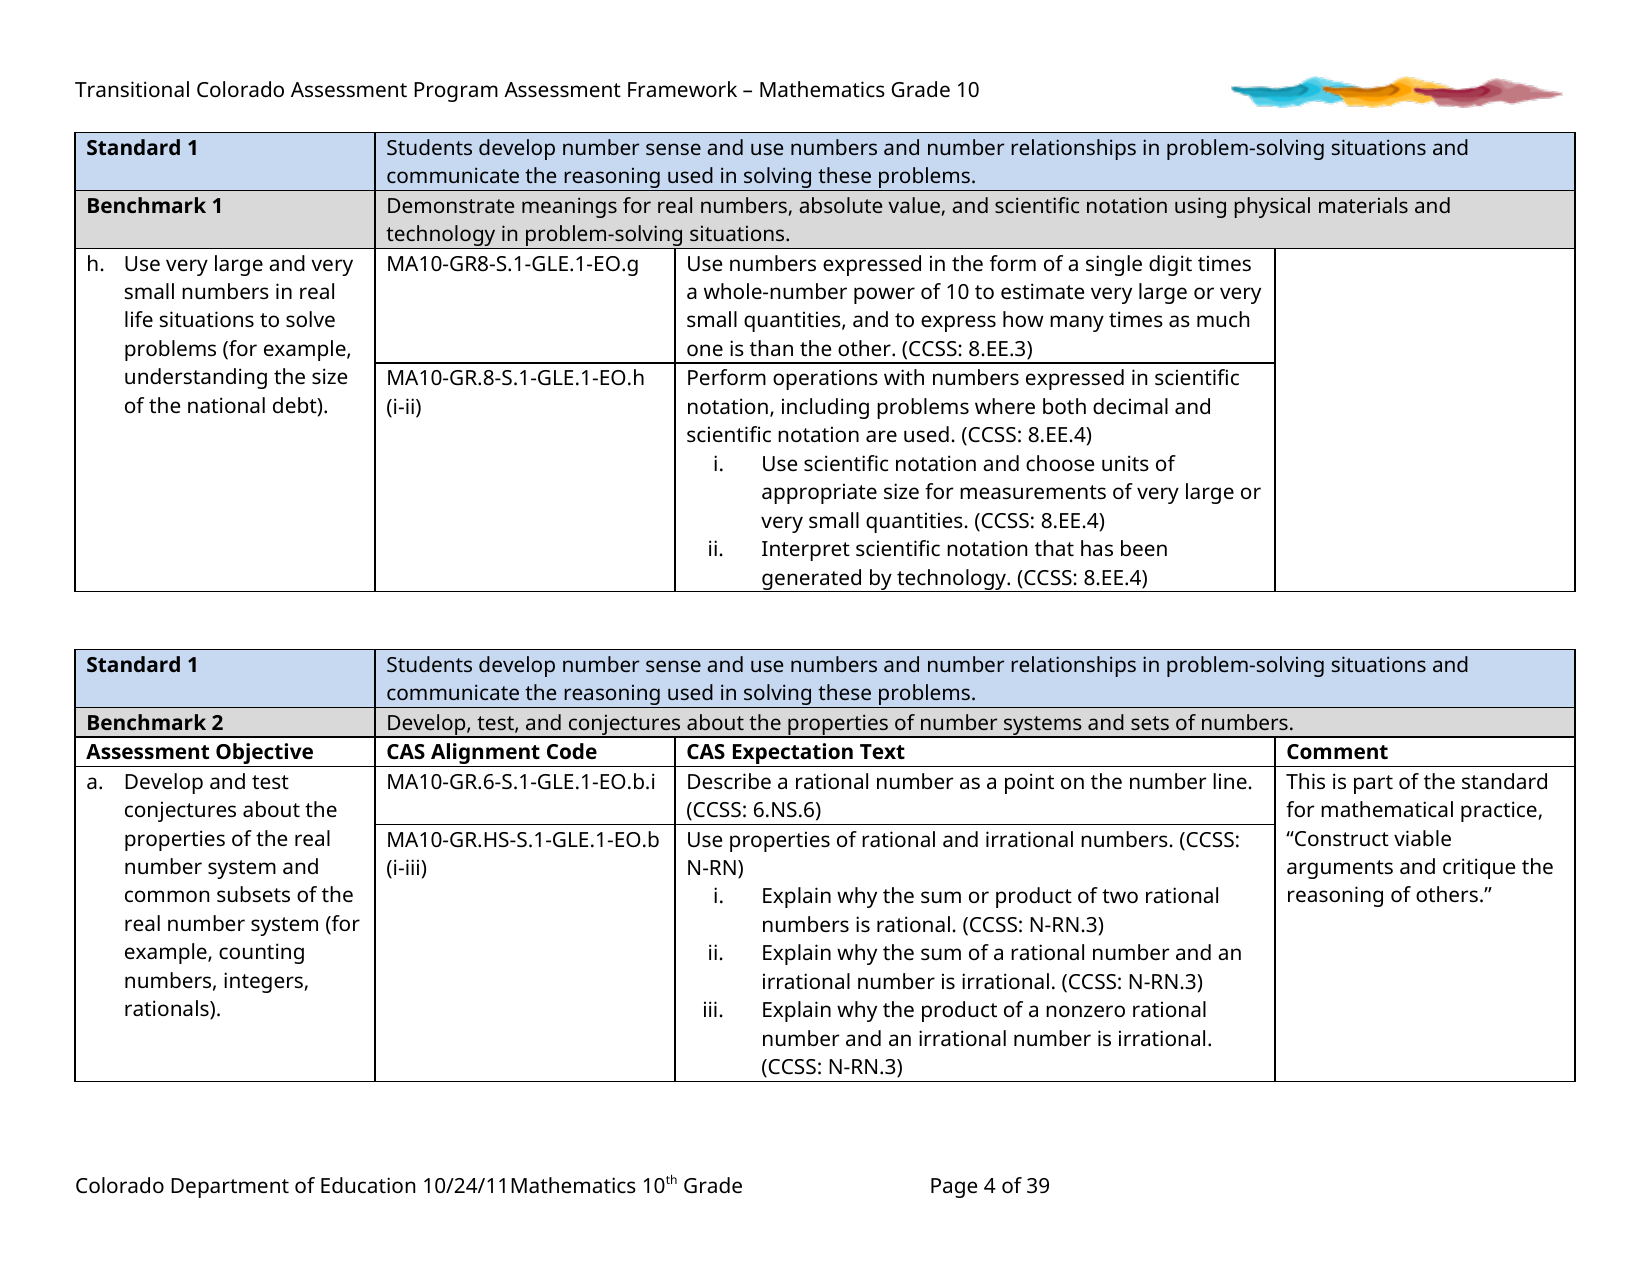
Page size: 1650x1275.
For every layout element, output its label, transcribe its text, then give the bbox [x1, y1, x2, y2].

table_cell MA10-GR.6-S.1-GLE.1-EO.b.i [376, 767, 674, 824]
table_cell CAS Expectation Text [676, 738, 1274, 766]
table_cell Assessment Objective [76, 738, 374, 766]
table_header Standard 1 [76, 650, 374, 707]
table_cell MA10-GR8-S.1-GLE.1-EO.g [376, 249, 674, 362]
table_cell Use very large and very small numbers in real life situations to solve problems (for example, understanding the size of the national debt). [76, 249, 374, 591]
table_cell Develop and test conjectures about the properties of the real number system and common subsets of the real number system (for example, counting numbers, integers, rationals). [76, 767, 374, 1081]
table_cell Demonstrate meanings for real numbers, absolute value, and scientific notation using physical materials and technology in problem-solving situations. [376, 191, 1574, 248]
table_cell Describe a rational number as a point on the number line. (CCSS: 6.NS.6) [676, 767, 1274, 824]
table_cell Benchmark 1 [76, 191, 374, 248]
table_header Students develop number sense and use numbers and number relationships in problem-solving situations and communicate the reasoning used in solving these problems. [376, 133, 1574, 190]
table_cell CAS Alignment Code [376, 738, 674, 766]
table_cell Use numbers expressed in the form of a single digit times a whole-number power of 10 to estimate very large or very small quantities, and to express how many times as much one is than the other. (CCSS: 8.EE.3) [676, 249, 1274, 362]
table_cell Benchmark 2 [76, 708, 374, 736]
table_cell Use properties of rational and irrational numbers. (CCSS: N-RN) Explain why the sum or product of two rational numbers is rational. (CCSS: N-RN.3) Explain why the sum of a rational number and an irrational number is irrational. (CCSS: N-RN.3) Explain why the product of a nonzero rational number and an irrational number is irrational. (CCSS: N-RN.3) [676, 825, 1274, 1081]
table_header Students develop number sense and use numbers and number relationships in problem-solving situations and communicate the reasoning used in solving these problems. [376, 650, 1574, 707]
table_cell [1276, 249, 1574, 591]
table_cell Develop, test, and conjectures about the properties of number systems and sets of numbers. [376, 708, 1574, 736]
table_cell Comment [1276, 738, 1574, 766]
table_header Standard 1 [76, 133, 374, 190]
table_cell This is part of the standard for mathematical practice, “Construct viable arguments and critique the reasoning of others.” [1276, 767, 1574, 1081]
table_cell MA10-GR.8-S.1-GLE.1-EO.h (i-ii) [376, 364, 674, 591]
table_cell MA10-GR.HS-S.1-GLE.1-EO.b (i-iii) [376, 825, 674, 1081]
